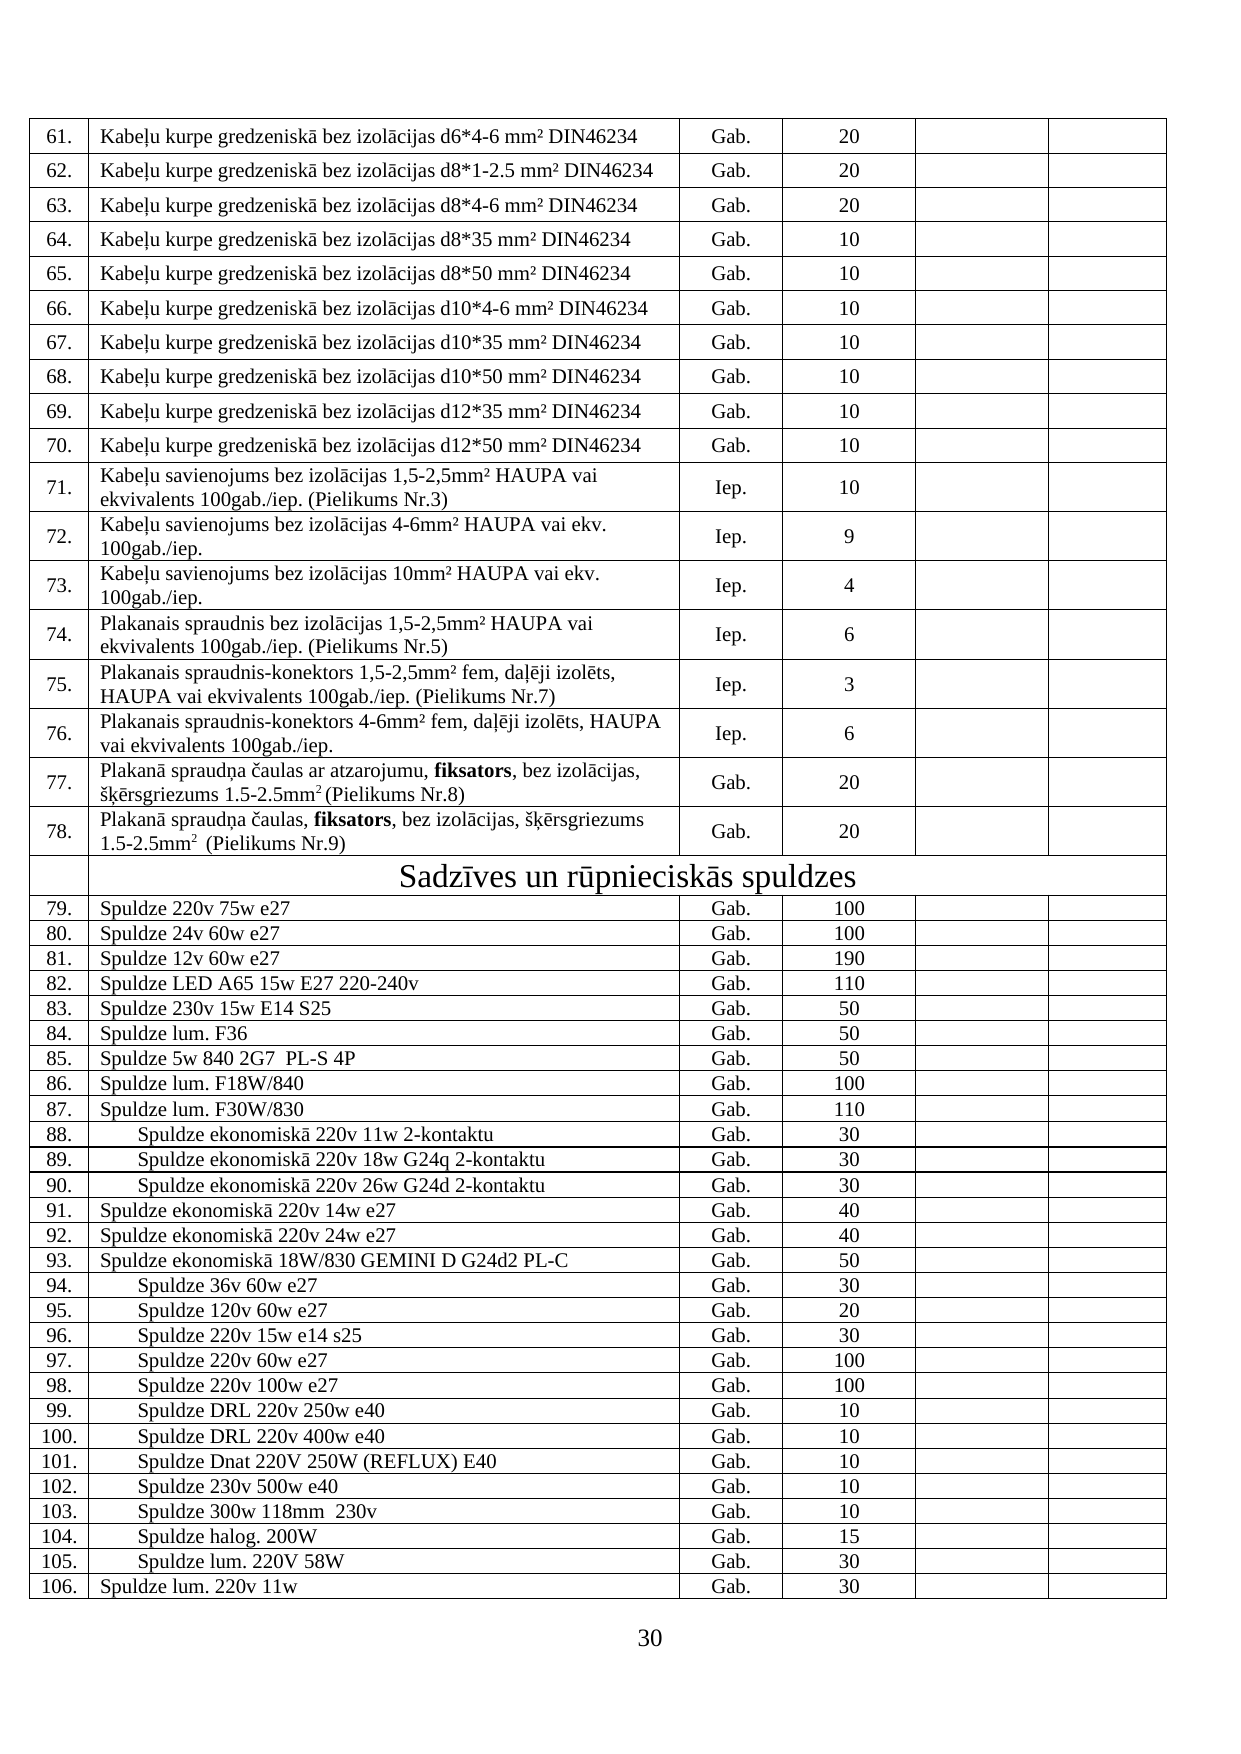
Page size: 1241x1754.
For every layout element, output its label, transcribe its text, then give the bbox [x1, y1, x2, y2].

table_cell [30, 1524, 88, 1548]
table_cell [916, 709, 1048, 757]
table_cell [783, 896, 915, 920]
table_cell Gab. [680, 325, 782, 359]
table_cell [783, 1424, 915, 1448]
table_cell [1049, 463, 1166, 511]
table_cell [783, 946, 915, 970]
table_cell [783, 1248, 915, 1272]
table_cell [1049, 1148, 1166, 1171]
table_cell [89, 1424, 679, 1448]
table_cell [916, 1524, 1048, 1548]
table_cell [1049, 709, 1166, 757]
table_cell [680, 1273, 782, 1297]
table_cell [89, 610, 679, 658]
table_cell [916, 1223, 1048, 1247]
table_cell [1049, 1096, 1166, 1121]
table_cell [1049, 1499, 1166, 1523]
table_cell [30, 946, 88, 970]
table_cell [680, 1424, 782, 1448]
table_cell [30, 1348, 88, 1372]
table_cell 63. [30, 188, 88, 221]
table_cell [916, 257, 1048, 290]
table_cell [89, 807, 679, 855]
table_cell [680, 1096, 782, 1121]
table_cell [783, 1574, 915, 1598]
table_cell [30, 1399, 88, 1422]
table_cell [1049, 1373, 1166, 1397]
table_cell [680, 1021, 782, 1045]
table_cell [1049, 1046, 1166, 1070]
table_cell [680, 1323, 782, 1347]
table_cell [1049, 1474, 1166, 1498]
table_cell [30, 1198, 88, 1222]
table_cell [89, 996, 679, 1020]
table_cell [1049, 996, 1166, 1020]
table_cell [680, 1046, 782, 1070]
table_cell Kabeļu kurpe gredzeniskā bez izolācijas d8*50 mm² DIN46234 [89, 257, 679, 290]
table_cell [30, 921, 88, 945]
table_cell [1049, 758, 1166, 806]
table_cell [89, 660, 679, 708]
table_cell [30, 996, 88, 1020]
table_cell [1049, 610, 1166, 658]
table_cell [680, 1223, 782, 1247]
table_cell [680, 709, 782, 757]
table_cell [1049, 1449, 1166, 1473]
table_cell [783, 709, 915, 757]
table_cell 10 [783, 222, 915, 256]
table_cell Gab. [680, 394, 782, 427]
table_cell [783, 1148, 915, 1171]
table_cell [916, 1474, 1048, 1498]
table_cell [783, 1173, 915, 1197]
table_cell 64. [30, 222, 88, 256]
table_cell 70. [30, 429, 88, 462]
table_cell [1049, 325, 1166, 359]
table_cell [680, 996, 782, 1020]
table_cell Iep. [680, 463, 782, 511]
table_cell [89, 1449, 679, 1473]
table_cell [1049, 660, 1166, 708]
table_cell [1049, 360, 1166, 393]
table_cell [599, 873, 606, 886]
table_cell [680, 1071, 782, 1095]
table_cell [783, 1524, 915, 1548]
table_cell Kabeļu kurpe gredzeniskā bez izolācijas d8*35 mm² DIN46234 [89, 222, 679, 256]
table_cell 71. [30, 463, 88, 511]
table_cell 10 [783, 325, 915, 359]
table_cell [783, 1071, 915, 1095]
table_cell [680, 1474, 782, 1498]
table_cell [916, 512, 1048, 560]
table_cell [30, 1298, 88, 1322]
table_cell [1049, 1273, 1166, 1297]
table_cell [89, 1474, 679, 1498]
table_cell [916, 325, 1048, 359]
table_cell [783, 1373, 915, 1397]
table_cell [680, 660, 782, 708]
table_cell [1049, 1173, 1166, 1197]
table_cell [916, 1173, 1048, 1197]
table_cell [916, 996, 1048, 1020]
table_cell 4 [783, 561, 915, 609]
table_cell 68. [30, 360, 88, 393]
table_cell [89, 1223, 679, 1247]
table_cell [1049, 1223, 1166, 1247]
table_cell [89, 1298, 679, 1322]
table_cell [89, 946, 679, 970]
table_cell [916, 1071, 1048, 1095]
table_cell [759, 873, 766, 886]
table_cell [1049, 222, 1166, 256]
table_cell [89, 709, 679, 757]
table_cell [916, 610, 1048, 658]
table_cell Gab. [680, 119, 782, 152]
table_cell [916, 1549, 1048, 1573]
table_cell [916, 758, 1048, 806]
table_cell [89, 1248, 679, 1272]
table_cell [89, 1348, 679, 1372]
table_cell 62. [30, 154, 88, 187]
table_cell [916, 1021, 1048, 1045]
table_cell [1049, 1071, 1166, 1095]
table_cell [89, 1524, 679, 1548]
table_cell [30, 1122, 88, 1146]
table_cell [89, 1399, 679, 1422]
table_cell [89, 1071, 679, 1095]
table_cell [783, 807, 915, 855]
table_cell Kabeļu kurpe gredzeniskā bez izolācijas d6*4-6 mm² DIN46234 [89, 119, 679, 152]
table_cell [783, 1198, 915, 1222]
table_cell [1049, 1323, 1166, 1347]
table_cell [916, 463, 1048, 511]
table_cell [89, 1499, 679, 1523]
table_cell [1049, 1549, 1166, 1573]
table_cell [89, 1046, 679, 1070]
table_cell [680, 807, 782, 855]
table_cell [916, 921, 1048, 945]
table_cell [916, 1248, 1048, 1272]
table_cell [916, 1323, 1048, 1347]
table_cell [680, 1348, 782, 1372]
table_cell 20 [783, 188, 915, 221]
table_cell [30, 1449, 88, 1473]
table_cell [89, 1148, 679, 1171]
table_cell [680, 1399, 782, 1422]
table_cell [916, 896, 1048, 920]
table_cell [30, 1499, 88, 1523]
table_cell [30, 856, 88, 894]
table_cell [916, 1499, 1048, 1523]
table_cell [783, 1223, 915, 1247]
table_cell [916, 291, 1048, 324]
table_cell Gab. [680, 429, 782, 462]
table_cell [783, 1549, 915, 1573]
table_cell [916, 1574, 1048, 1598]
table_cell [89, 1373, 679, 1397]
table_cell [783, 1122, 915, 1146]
table_cell 73. [30, 561, 88, 609]
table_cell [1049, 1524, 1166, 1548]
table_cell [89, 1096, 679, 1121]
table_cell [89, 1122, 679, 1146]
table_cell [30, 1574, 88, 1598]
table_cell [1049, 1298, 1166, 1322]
table_cell 66. [30, 291, 88, 324]
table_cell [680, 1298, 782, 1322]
table_cell 20 [783, 119, 915, 152]
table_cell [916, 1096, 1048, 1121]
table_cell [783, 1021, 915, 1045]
table_cell Gab. [680, 188, 782, 221]
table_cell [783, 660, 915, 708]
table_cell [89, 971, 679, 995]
table_cell [916, 429, 1048, 462]
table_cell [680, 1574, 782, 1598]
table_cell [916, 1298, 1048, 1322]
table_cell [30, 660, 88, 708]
table_cell 10 [783, 360, 915, 393]
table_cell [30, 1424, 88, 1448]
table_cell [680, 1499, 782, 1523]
table_cell 69. [30, 394, 88, 427]
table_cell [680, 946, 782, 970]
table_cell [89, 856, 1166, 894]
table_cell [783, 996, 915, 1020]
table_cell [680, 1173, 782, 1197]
table_cell 72. [30, 512, 88, 560]
table_cell 10 [783, 463, 915, 511]
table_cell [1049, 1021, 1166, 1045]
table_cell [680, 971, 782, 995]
table_cell [1049, 291, 1166, 324]
table_cell [1049, 394, 1166, 427]
table_cell Kabeļu savienojums bez izolācijas 1,5-2,5mm² HAUPA vai ekvivalents 100gab./iep. (Pielikums Nr.3) [89, 463, 679, 511]
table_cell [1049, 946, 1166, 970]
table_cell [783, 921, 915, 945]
table_cell 10 [783, 257, 915, 290]
table_cell 65. [30, 257, 88, 290]
table_cell Kabeļu kurpe gredzeniskā bez izolācijas d8*1-2.5 mm² DIN46234 [89, 154, 679, 187]
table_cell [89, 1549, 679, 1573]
table_cell Gab. [680, 222, 782, 256]
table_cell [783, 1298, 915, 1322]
table_cell Kabeļu savienojums bez izolācijas 10mm² HAUPA vai ekv. 100gab./iep. [89, 561, 679, 609]
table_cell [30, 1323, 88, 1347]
table_cell 10 [783, 291, 915, 324]
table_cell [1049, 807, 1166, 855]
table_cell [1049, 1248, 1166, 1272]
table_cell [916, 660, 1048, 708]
table_cell [1049, 119, 1166, 152]
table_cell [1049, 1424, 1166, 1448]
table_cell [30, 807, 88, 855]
table_cell Kabeļu savienojums bez izolācijas 4-6mm² HAUPA vai ekv. 100gab./iep. [89, 512, 679, 560]
table_cell [916, 154, 1048, 187]
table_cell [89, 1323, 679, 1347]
table_cell 20 [783, 154, 915, 187]
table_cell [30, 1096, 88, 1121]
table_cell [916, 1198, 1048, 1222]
table_cell Gab. [680, 360, 782, 393]
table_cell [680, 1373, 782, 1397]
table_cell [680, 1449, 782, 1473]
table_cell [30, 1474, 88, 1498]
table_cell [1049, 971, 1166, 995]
table_cell [1049, 188, 1166, 221]
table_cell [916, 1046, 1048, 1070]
table_cell [1049, 429, 1166, 462]
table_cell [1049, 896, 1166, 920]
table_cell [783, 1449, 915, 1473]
table_cell [916, 360, 1048, 393]
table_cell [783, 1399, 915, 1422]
table_cell Gab. [680, 154, 782, 187]
table_cell Gab. [680, 291, 782, 324]
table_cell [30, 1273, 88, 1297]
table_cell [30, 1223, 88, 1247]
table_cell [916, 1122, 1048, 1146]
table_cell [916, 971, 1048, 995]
table_cell Gab. [680, 257, 782, 290]
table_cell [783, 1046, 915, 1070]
table_cell 9 [783, 512, 915, 560]
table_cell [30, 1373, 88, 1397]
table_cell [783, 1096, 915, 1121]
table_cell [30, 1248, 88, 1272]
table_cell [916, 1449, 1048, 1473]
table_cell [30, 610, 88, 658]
table_cell 10 [783, 429, 915, 462]
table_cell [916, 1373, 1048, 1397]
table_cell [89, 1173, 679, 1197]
table_cell Iep. [680, 512, 782, 560]
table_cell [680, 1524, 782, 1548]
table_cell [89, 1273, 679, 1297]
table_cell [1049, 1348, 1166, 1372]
table_cell 61. [30, 119, 88, 152]
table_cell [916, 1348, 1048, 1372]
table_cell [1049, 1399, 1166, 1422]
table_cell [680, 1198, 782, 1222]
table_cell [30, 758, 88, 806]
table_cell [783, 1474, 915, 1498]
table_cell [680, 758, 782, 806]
table_cell [916, 119, 1048, 152]
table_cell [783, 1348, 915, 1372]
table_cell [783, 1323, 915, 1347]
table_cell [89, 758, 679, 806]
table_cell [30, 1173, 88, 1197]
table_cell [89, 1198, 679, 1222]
table_cell Iep. [680, 561, 782, 609]
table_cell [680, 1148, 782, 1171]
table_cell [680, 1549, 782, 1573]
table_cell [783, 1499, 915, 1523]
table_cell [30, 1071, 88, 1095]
table_cell [1049, 257, 1166, 290]
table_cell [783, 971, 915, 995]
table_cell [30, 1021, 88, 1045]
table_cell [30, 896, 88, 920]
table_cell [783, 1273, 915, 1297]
table_cell Kabeļu kurpe gredzeniskā bez izolācijas d10*35 mm² DIN46234 [89, 325, 679, 359]
table_cell [1049, 512, 1166, 560]
table_cell 10 [783, 394, 915, 427]
table_cell Kabeļu kurpe gredzeniskā bez izolācijas d10*4-6 mm² DIN46234 [89, 291, 679, 324]
table_cell Kabeļu kurpe gredzeniskā bez izolācijas d10*50 mm² DIN46234 [89, 360, 679, 393]
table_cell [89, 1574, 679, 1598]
table_cell Kabeļu kurpe gredzeniskā bez izolācijas d12*50 mm² DIN46234 [89, 429, 679, 462]
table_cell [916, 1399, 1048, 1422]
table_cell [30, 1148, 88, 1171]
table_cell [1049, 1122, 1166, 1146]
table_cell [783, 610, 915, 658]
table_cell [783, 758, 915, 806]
table_cell [916, 561, 1048, 609]
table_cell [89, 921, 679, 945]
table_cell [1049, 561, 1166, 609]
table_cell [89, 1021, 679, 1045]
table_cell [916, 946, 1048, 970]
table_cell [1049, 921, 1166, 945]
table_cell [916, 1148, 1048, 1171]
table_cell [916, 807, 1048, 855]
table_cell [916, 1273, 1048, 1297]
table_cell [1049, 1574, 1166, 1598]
table_cell [916, 188, 1048, 221]
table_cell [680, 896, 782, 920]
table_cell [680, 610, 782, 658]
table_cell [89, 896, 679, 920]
table_cell Kabeļu kurpe gredzeniskā bez izolācijas d8*4-6 mm² DIN46234 [89, 188, 679, 221]
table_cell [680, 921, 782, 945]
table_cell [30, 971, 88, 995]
table_cell [916, 222, 1048, 256]
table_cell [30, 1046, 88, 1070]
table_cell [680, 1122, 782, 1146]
table_cell [1049, 154, 1166, 187]
table_cell 67. [30, 325, 88, 359]
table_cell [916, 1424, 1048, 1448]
table_cell Kabeļu kurpe gredzeniskā bez izolācijas d12*35 mm² DIN46234 [89, 394, 679, 427]
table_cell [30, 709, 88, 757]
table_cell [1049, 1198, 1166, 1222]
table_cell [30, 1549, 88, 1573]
table_cell [916, 394, 1048, 427]
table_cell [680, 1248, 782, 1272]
